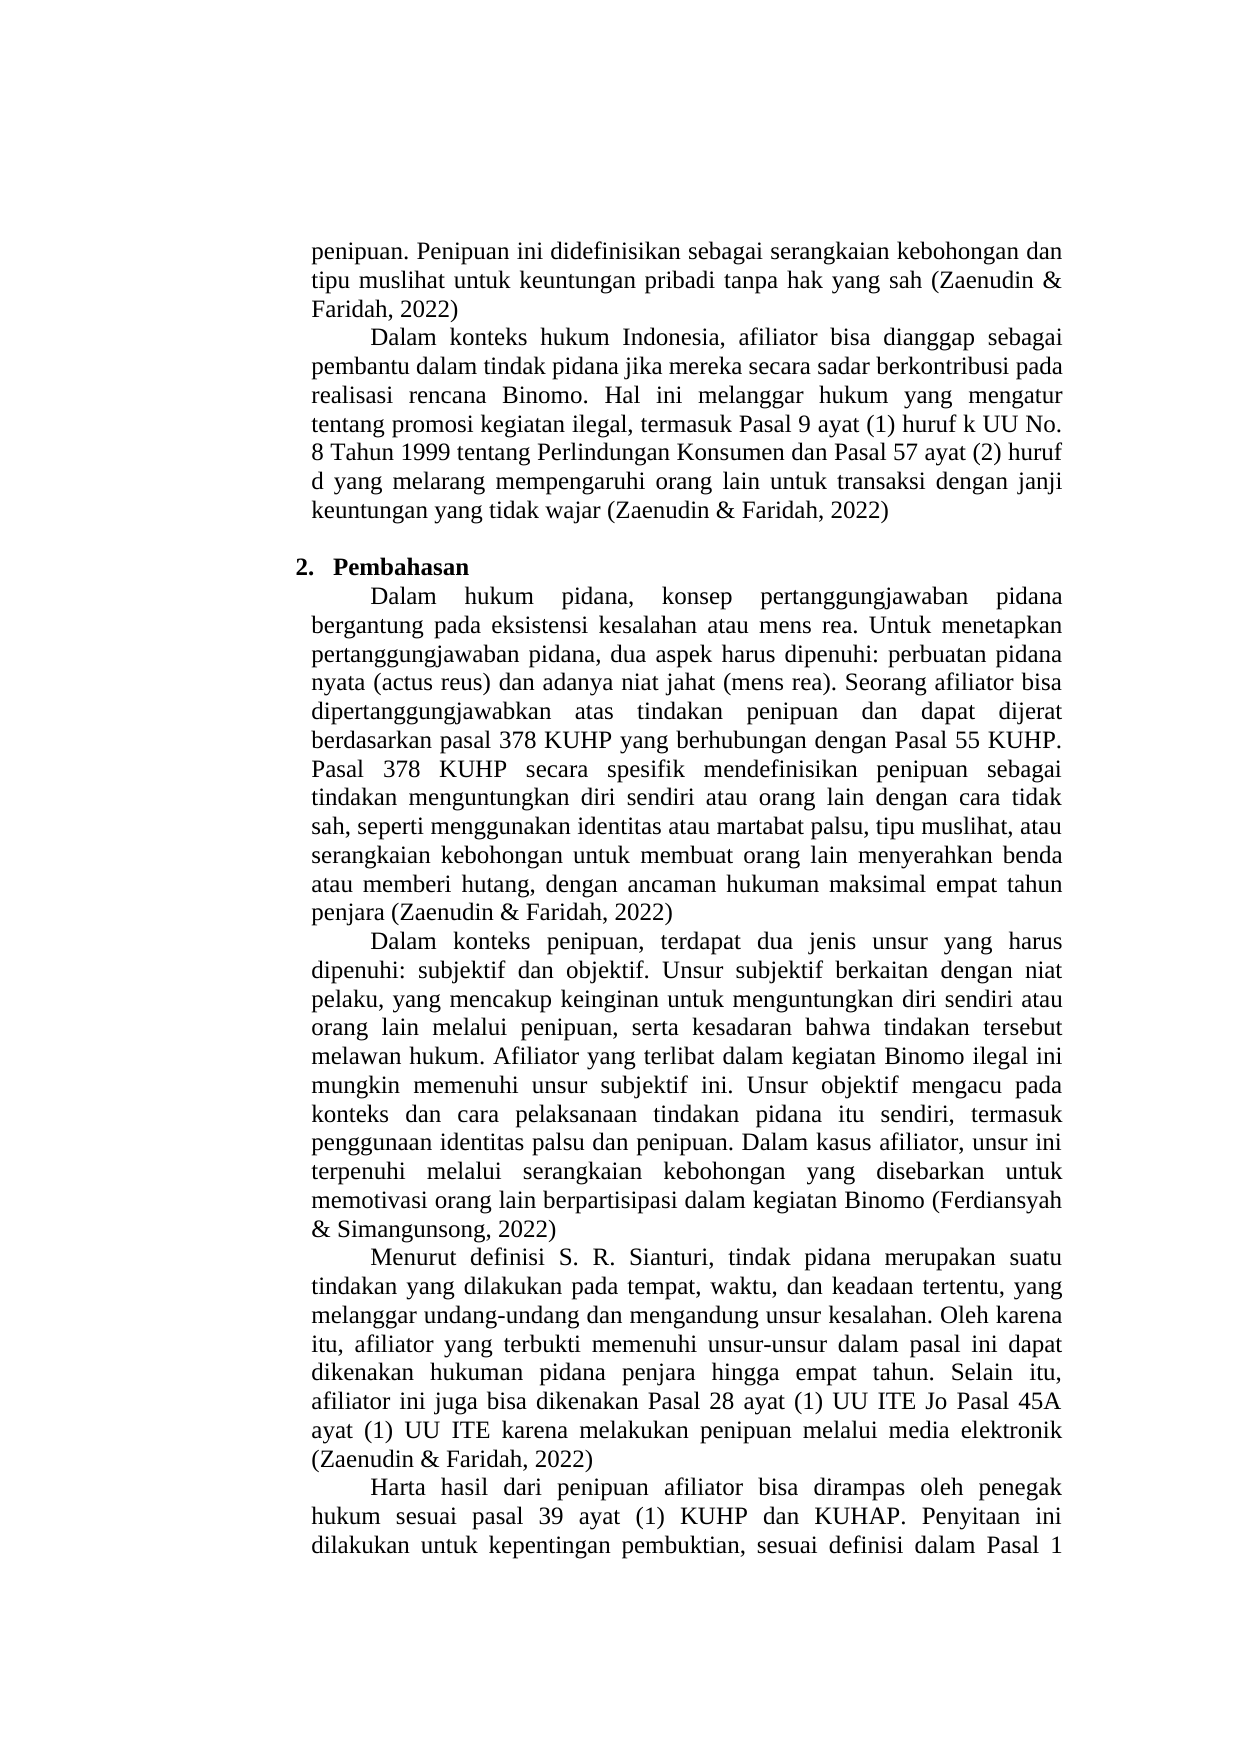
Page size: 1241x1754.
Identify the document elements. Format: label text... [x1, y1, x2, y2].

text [311, 236, 1063, 322]
list Pembahasan [295, 552, 1063, 581]
text Dalam konteks penipuan, terdapat dua jenis unsur yang harus dipenuhi: subjektif dan objektif. Unsur subjektif berkaitan dengan niat pelaku, yang mencakup keinginan untuk menguntungkan diri sendiri atau orang lain melalui penipuan, serta kesadaran bahwa tindakan tersebut melawan hukum. Afiliator yang terlibat dalam kegiatan Binomo ilegal ini mungkin memenuhi unsur subjektif ini. Unsur objektif mengacu pada konteks dan cara pelaksanaan tindakan pidana itu sendiri, termasuk penggunaan identitas palsu dan penipuan. Dalam kasus afiliator, unsur ini terpenuhi melalui serangkaian kebohongan yang disebarkan untuk memotivasi orang lain berpartisipasi dalam kegiatan Binomo (Ferdiansyah & Simangunsong, 2022) [311, 926, 1063, 1242]
text Dalam konteks hukum Indonesia, afiliator bisa dianggap sebagai pembantu dalam tindak pidana jika mereka secara sadar berkontribusi pada realisasi rencana Binomo. Hal ini melanggar hukum yang mengatur tentang promosi kegiatan ilegal, termasuk Pasal 9 ayat (1) huruf k UU No. 8 Tahun 1999 tentang Perlindungan Konsumen dan Pasal 57 ayat (2) huruf d yang melarang mempengaruhi orang lain untuk transaksi dengan janji keuntungan yang tidak wajar (Zaenudin & Faridah, 2022) [311, 322, 1063, 524]
text Dalam hukum pidana, konsep pertanggungjawaban pidana bergantung pada eksistensi kesalahan atau mens rea. Untuk menetapkan pertanggungjawaban pidana, dua aspek harus dipenuhi: perbuatan pidana nyata (actus reus) dan adanya niat jahat (mens rea). Seorang afiliator bisa dipertanggungjawabkan atas tindakan penipuan dan dapat dijerat berdasarkan pasal 378 KUHP yang berhubungan dengan Pasal 55 KUHP. Pasal 378 KUHP secara spesifik mendefinisikan penipuan sebagai tindakan menguntungkan diri sendiri atau orang lain dengan cara tidak sah, seperti menggunakan identitas atau martabat palsu, tipu muslihat, atau serangkaian kebohongan untuk membuat orang lain menyerahkan benda atau memberi hutang, dengan ancaman hukuman maksimal empat tahun penjara (Zaenudin & Faridah, 2022) [311, 581, 1063, 926]
text Menurut definisi S. R. Sianturi, tindak pidana merupakan suatu tindakan yang dilakukan pada tempat, waktu, dan keadaan tertentu, yang melanggar undang-undang dan mengandung unsur kesalahan. Oleh karena itu, afiliator yang terbukti memenuhi unsur-unsur dalam pasal ini dapat dikenakan hukuman pidana penjara hingga empat tahun. Selain itu, afiliator ini juga bisa dikenakan Pasal 28 ayat (1) UU ITE Jo Pasal 45A ayat (1) UU ITE karena melakukan penipuan melalui media elektronik (Zaenudin & Faridah, 2022) [311, 1242, 1063, 1472]
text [311, 1472, 1063, 1559]
